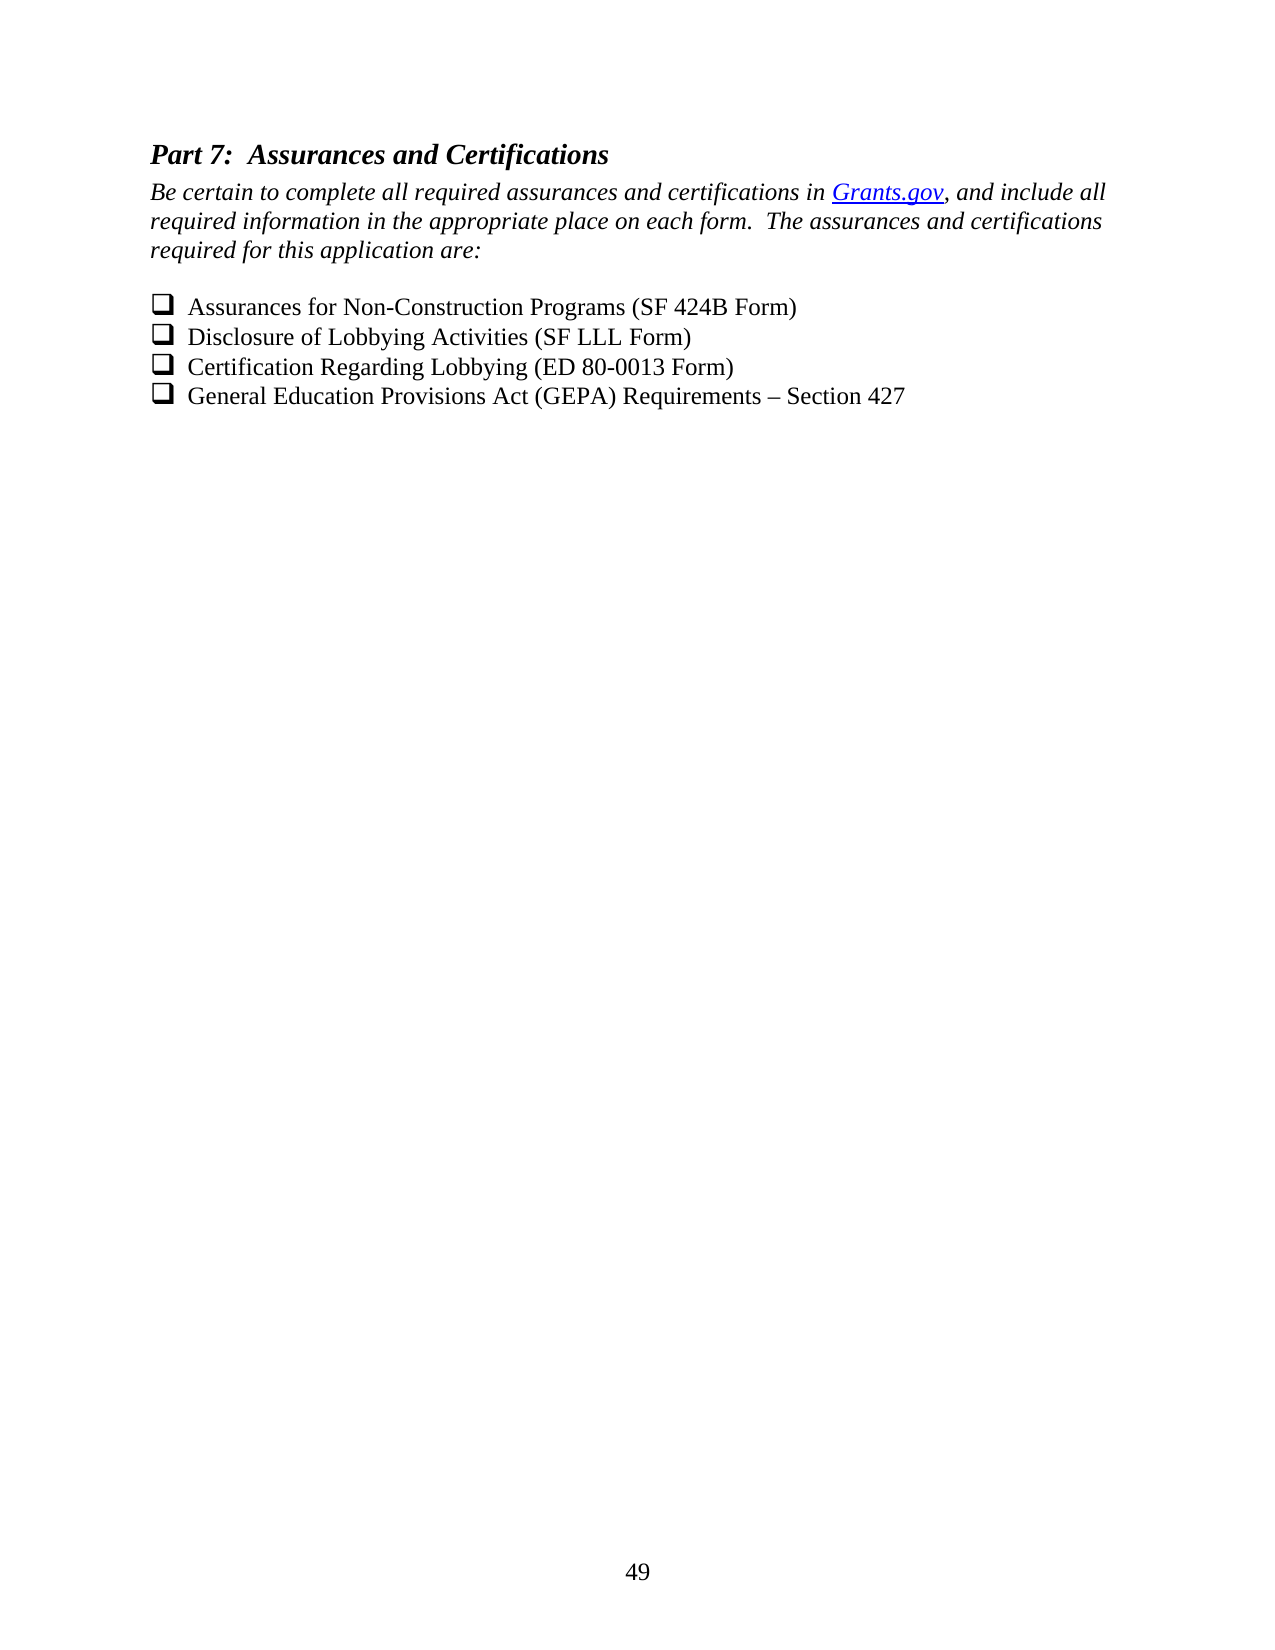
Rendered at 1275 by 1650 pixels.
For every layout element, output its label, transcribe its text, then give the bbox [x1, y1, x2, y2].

list General Education Provisions Act (GEPA) Requirements – Section 427 [150, 381, 1125, 411]
text Be certain to complete all required assurances and certifications in Grants.gov, and include all required information in the appropriate place on each form. The assurances and certifications required for this application are: [150, 177, 1125, 263]
subtitle Part 7: Assurances and Certifications [150, 137, 1125, 171]
list Certification Regarding Lobbying (ED 80-0013 Form) [150, 352, 1125, 381]
list Assurances for Non-Construction Programs (SF 424B Form) [150, 292, 1125, 322]
list Disclosure of Lobbying Activities (SF LLL Form) [150, 322, 1125, 352]
